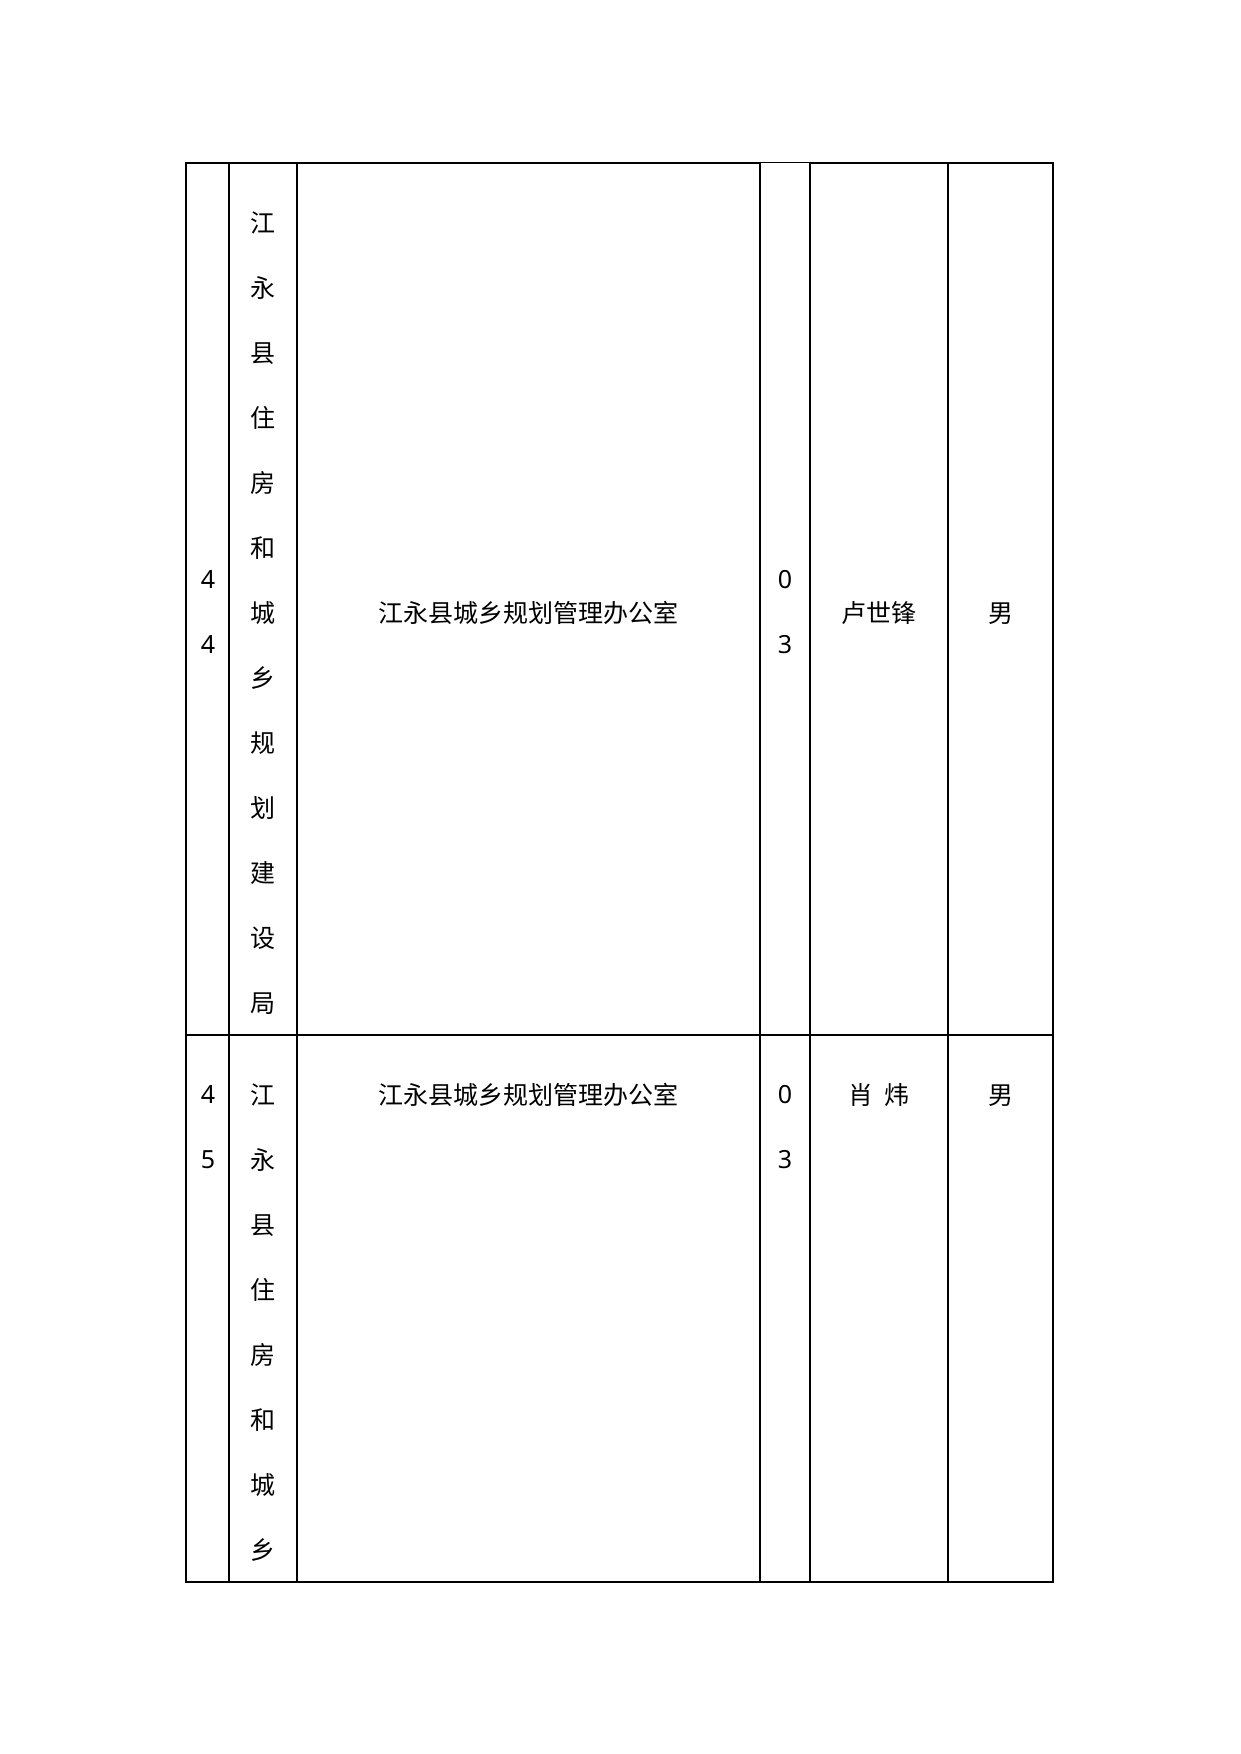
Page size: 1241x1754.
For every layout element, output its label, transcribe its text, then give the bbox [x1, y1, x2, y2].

table_cell 江永县城乡规划管理办公室 [298, 164, 759, 1034]
table_cell 44 [187, 164, 228, 1034]
table_cell 江永县城乡规划管理办公室 [298, 1036, 759, 1581]
table_cell 03 [761, 1036, 809, 1581]
table_cell 男 [949, 164, 1052, 1034]
table_cell 男 [949, 1036, 1052, 1581]
table_cell 肖 炜 [811, 1036, 947, 1581]
table_cell 江永县住房和城乡规划建设局 [230, 1036, 296, 1581]
table_cell 江永县住房和城乡规划建设局 [230, 164, 296, 1034]
table_cell 03 [761, 163, 809, 1034]
table_cell 卢世锋 [811, 164, 947, 1034]
table_cell 45 [187, 1036, 228, 1581]
